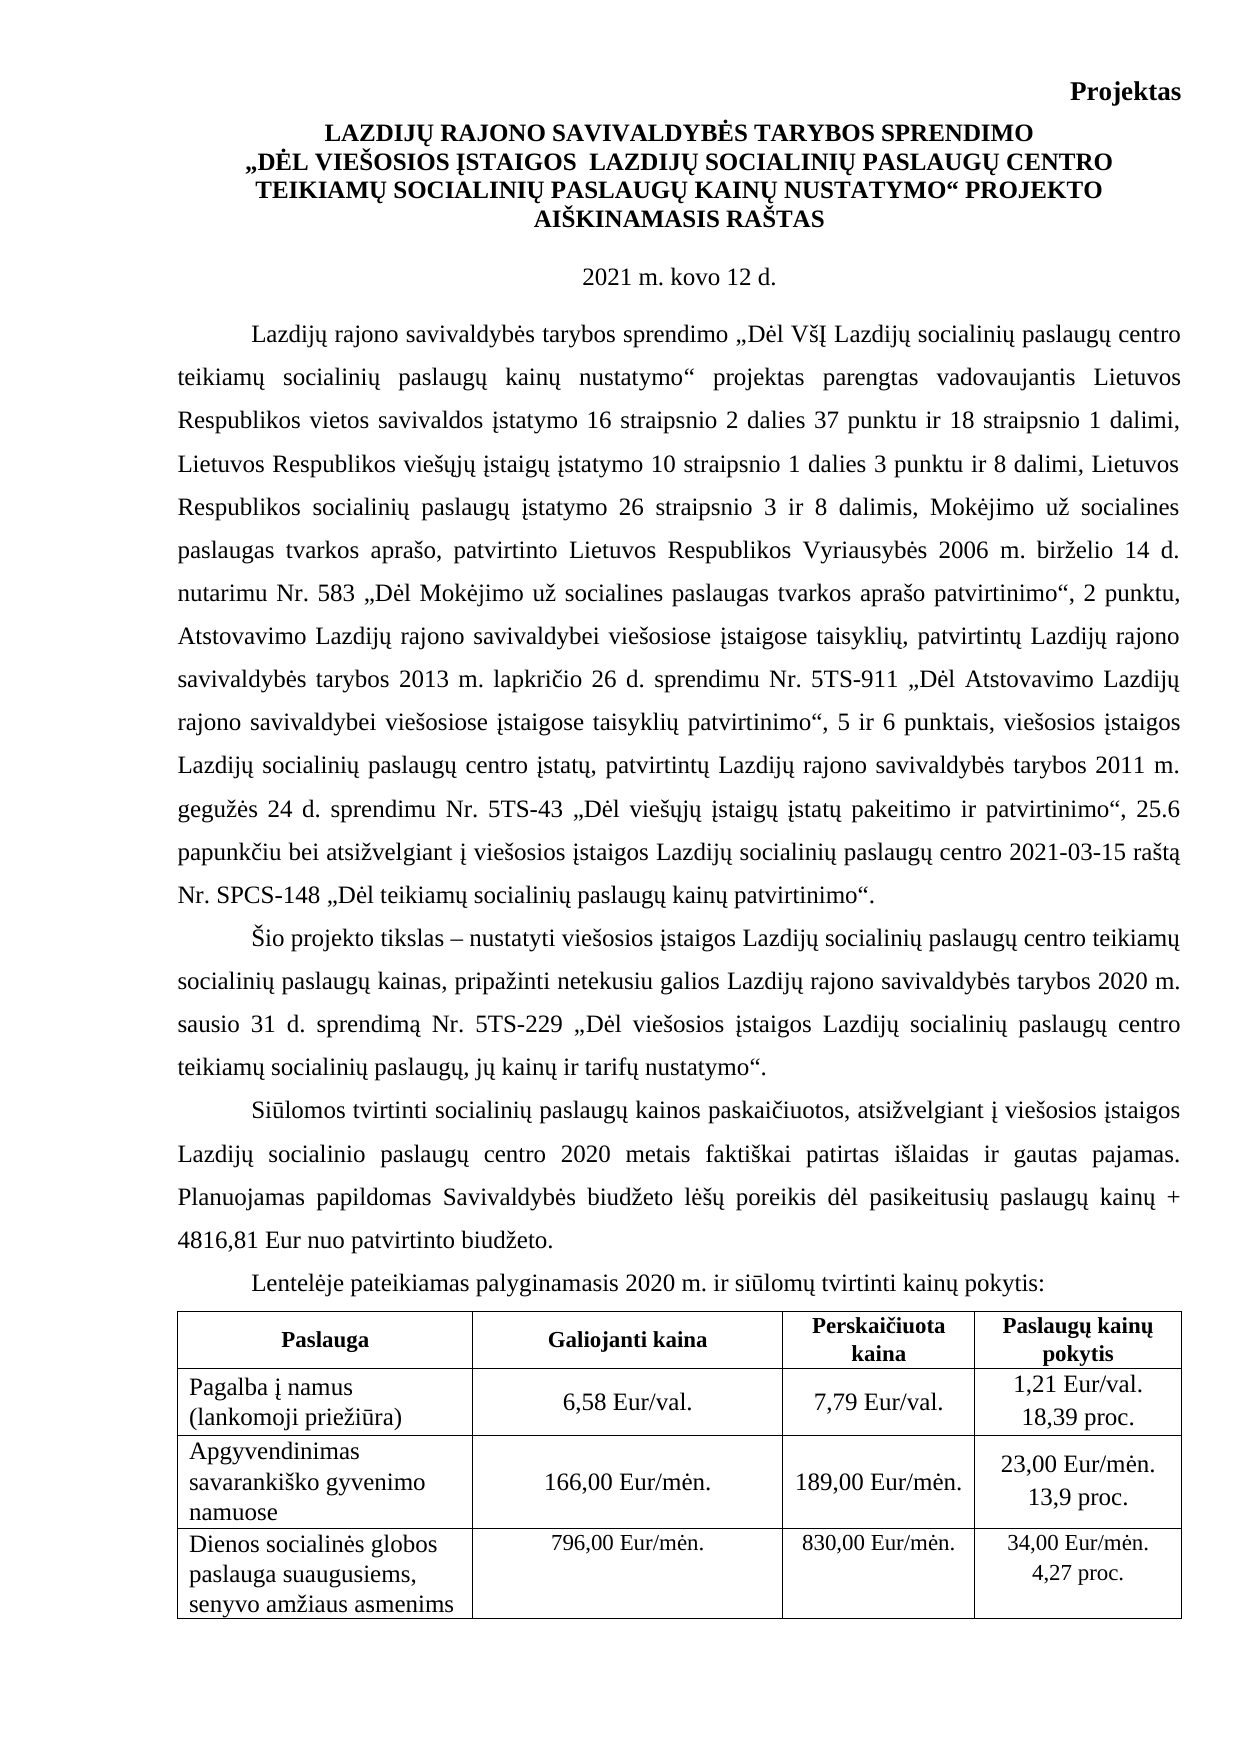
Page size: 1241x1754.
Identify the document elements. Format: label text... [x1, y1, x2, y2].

table_cell Apgyvendinimas savarankiško gyvenimo namuose [178, 1436, 472, 1528]
table_cell 166,00 Eur/mėn. [473, 1436, 782, 1528]
table_cell 1,21 Eur/val. 18,39 proc. [975, 1369, 1181, 1435]
text Šio projekto tikslas – nustatyti viešosios įstaigos Lazdijų socialinių paslaugų centro teikiamų socialinių paslaugų kainas, pripažinti netekusiu galios Lazdijų rajono savivaldybės tarybos 2020 m. sausio 31 d. sprendimą Nr. 5TS-229 „Dėl viešosios įstaigos Lazdijų socialinių paslaugų centro teikiamų socialinių paslaugų, jų kainų ir tarifų nustatymo“. [177, 923, 1181, 1081]
text Lentelėje pateikiamas palyginamasis 2020 m. ir siūlomų tvirtinti kainų pokytis: [177, 1268, 1181, 1297]
table_header Galiojanti kaina [473, 1312, 782, 1368]
table_cell Pagalba į namus (lankomoji priežiūra) [178, 1369, 472, 1435]
table_header Paslauga [178, 1312, 472, 1368]
text Siūlomos tvirtinti socialinių paslaugų kainos paskaičiuotos, atsižvelgiant į viešosios įstaigos Lazdijų socialinio paslaugų centro 2020 metais faktiškai patirtas išlaidas ir gautas pajamas. Planuojamas papildomas Savivaldybės biudžeto lėšų poreikis dėl pasikeitusių paslaugų kainų + 4816,81 Eur nuo patvirtinto biudžeto. [177, 1096, 1181, 1254]
table_cell 830,00 Eur/mėn. [783, 1529, 974, 1618]
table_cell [975, 1529, 1181, 1618]
text LAZDIJŲ RAJONO SAVIVALDYBĖS TARYBOS SPRENDIMO [177, 118, 1181, 147]
table_cell 6,58 Eur/val. [473, 1369, 782, 1435]
table_header Paslaugų kainų pokytis [975, 1312, 1181, 1368]
table_cell 189,00 Eur/mėn. [783, 1436, 974, 1528]
table_cell 23,00 Eur/mėn. 13,9 proc. [975, 1436, 1181, 1528]
text Lazdijų rajono savivaldybės tarybos sprendimo „Dėl VšĮ Lazdijų socialinių paslaugų centro teikiamų socialinių paslaugų kainų nustatymo“ projektas parengtas vadovaujantis Lietuvos Respublikos vietos savivaldos įstatymo 16 straipsnio 2 dalies 37 punktu ir 18 straipsnio 1 dalimi, Lietuvos Respublikos viešųjų įstaigų įstatymo 10 straipsnio 1 dalies 3 punktu ir 8 dalimi, Lietuvos Respublikos socialinių paslaugų įstatymo 26 straipsnio 3 ir 8 dalimis, Mokėjimo už socialines paslaugas tvarkos aprašo, patvirtinto Lietuvos Respublikos Vyriausybės 2006 m. birželio 14 d. nutarimu Nr. 583 „Dėl Mokėjimo už socialines paslaugas tvarkos aprašo patvirtinimo“, 2 punktu, Atstovavimo Lazdijų rajono savivaldybei viešosiose įstaigose taisyklių, patvirtintų Lazdijų rajono savivaldybės tarybos 2013 m. lapkričio 26 d. sprendimu Nr. 5TS-911 „Dėl Atstovavimo Lazdijų rajono savivaldybei viešosiose įstaigose taisyklių patvirtinimo“, 5 ir 6 punktais, viešosios įstaigos Lazdijų socialinių paslaugų centro įstatų, patvirtintų Lazdijų rajono savivaldybės tarybos 2011 m. gegužės 24 d. sprendimu Nr. 5TS-43 „Dėl viešųjų įstaigų įstatų pakeitimo ir patvirtinimo“, 25.6 papunkčiu bei atsižvelgiant į viešosios įstaigos Lazdijų socialinių paslaugų centro 2021-03-15 raštą Nr. SPCS-148 „Dėl teikiamų socialinių paslaugų kainų patvirtinimo“. [177, 319, 1181, 909]
text „DĖL VIEŠOSIOS ĮSTAIGOS LAZDIJŲ SOCIALINIŲ PASLAUGŲ CENTRO TEIKIAMŲ SOCIALINIŲ PASLAUGŲ KAINŲ NUSTATYMO“ PROJEKTO [177, 147, 1181, 204]
table_cell 7,79 Eur/val. [783, 1369, 974, 1435]
text AIŠKINAMASIS RAŠTAS [177, 204, 1181, 233]
text 2021 m. kovo 12 d. [177, 262, 1181, 291]
table_cell 796,00 Eur/mėn. [473, 1529, 782, 1618]
table_header Perskaičiuota kaina [783, 1312, 974, 1368]
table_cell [178, 1529, 472, 1618]
